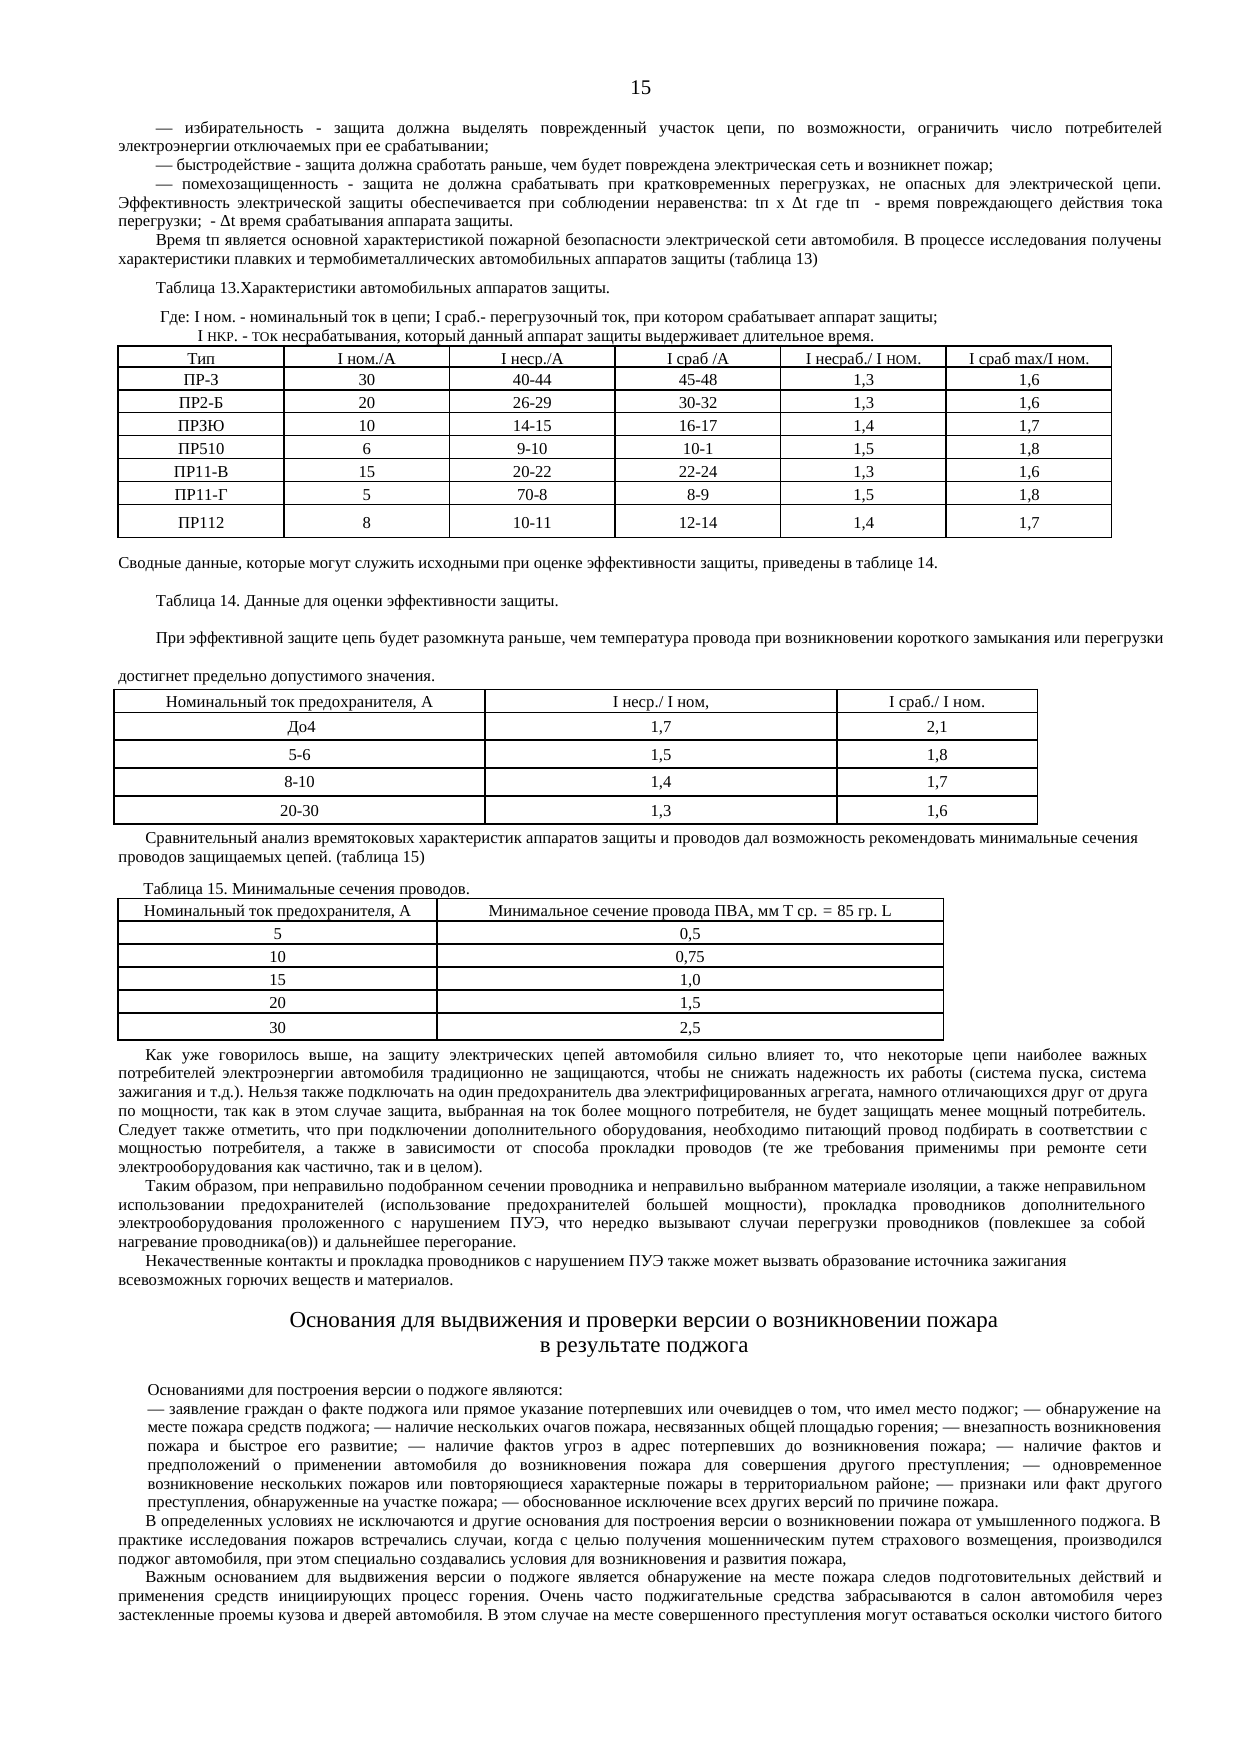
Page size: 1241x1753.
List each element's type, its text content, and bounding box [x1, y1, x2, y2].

table_cell 0,5 [438, 922, 943, 943]
table_cell 5 [119, 922, 436, 943]
table_header I сраб /A [616, 347, 780, 366]
table_cell 6 [285, 436, 449, 458]
table_cell 1,6 [947, 459, 1111, 481]
table_cell ПР112 [119, 505, 283, 537]
table_cell 1,3 [781, 391, 945, 412]
table_cell 26-29 [450, 391, 614, 412]
text Где: I ном. - номинальный ток в цепи; I сраб.- перегрузочный ток, при котором срабатывает аппарат защиты; [118, 308, 1165, 326]
table_header I неcpaб./ I hom. [781, 347, 945, 366]
table_header I сраб./ I ном. [838, 690, 1037, 711]
table_cell 5-6 [115, 741, 484, 767]
table_header Номинальный ток предохранителя, А [115, 690, 484, 711]
table_cell 2,5 [438, 1014, 943, 1039]
table_cell 1,0 [438, 968, 943, 989]
table_cell ПР2-Б [119, 391, 283, 412]
table_cell 16-17 [616, 413, 780, 435]
table_cell 20 [285, 391, 449, 412]
table_header Тип пппредохранителя предохранителя [119, 347, 283, 366]
table_cell 1,5 [781, 482, 945, 503]
table_header I неср./А [450, 347, 614, 366]
table_cell 1,4 [486, 769, 836, 795]
table_cell 15 [285, 459, 449, 481]
table_cell 30-32 [616, 391, 780, 412]
table_header I неср./ I ном, [486, 690, 836, 711]
table_cell 20-22 [450, 459, 614, 481]
text Время tп является основной характеристикой пожарной безопасности электрической сети автомобиля. В процессе исследования получены характеристики плавких и термобиметаллических автомобильных аппаратов защиты (таблица 13) [118, 231, 1163, 268]
table_cell 1,8 [838, 741, 1037, 767]
text Таблица 14. Данные для оценки эффективности защиты. [118, 576, 1172, 613]
text — быстродействие - защита должна сработать раньше, чем будет повреждена электрическая сеть и возникнет пожар; [118, 156, 1163, 174]
text Основаниями для построения версии о поджоге являются: [147, 1382, 1163, 1399]
table_cell 1,6 [947, 391, 1111, 412]
table_cell 1,5 [781, 436, 945, 458]
table_cell ПР-З [119, 368, 283, 389]
text Как уже говорилось выше, на защиту электрических цепей автомобиля сильно влияет то, что некоторые цепи наиболее важных потребителей электроэнергии автомобиля традиционно не защищаются, чтобы не снижать надежность их работы (система пуска, система зажигания и т.д.). Нельзя также подключать на один предохранитель два электрифицированных агрегата, намного отличающихся друг от друга по мощности, так как в этом случае защита, выбранная на ток более мощного потребителя, не будет защищать менее мощный потребитель. Следует также отметить, что при подключении дополнительного оборудования, необходимо питающий провод подбирать в соответствии с мощностью потребителя, а также в зависимости от способа прокладки проводов (те же требования применимы при ремонте сети электрооборудования как частично, так и в целом). [118, 1045, 1148, 1176]
text Сводные данные, которые могут служить исходными при оценке эффективности защиты, приведены в таблице 14. [118, 538, 1172, 576]
table_cell 10 [285, 413, 449, 435]
table_cell 22-24 [616, 459, 780, 481]
table_cell 1,6 [947, 368, 1111, 389]
table_cell 1,5 [486, 741, 836, 767]
table_cell 1,3 [486, 797, 836, 823]
table_cell 20 [119, 991, 436, 1012]
text — избирательность - защита должна выделять поврежденный участок цепи, по возможности, ограничить число потребителей электроэнергии отключаемых при ее срабатывании; [118, 118, 1163, 156]
table_cell 1,7 [947, 505, 1111, 537]
text Сравнительный анализ времятоковых характеристик аппаратов защиты и проводов дал возможность рекомендовать минимальные сечения проводов защищаемых цепей. (таблица 15) [118, 829, 1151, 866]
text Таким образом, при неправильно подобранном сечении проводника и неправильно выбранном материале изоляции, а также неправильном использовании предохранителей (использование предохранителей большей мощности), прокладка проводников дополнительного электрооборудования проложенного с нарушением ПУЭ, что нередко вызывают случаи перегрузки проводников (повлекшее за собой нагревание проводника(ов)) и дальнейшее перегорание. [118, 1176, 1146, 1251]
text В определенных условиях не исключаются и другие основания для построения версии о возникновении пожара от умышленного поджога. В практике исследования пожаров встречались случаи, когда с целью получения мошенническим путем страхового возмещения, производился поджог автомобиля, при этом специально создавались условия для возникновения и развития пожара, [118, 1512, 1163, 1568]
text — помехозащищенность - защита не должна срабатывать при кратковременных перегрузках, не опасных для электрической цепи. Эффективность электрической защиты обеспечивается при соблюдении неравенства: tп х Δt где tп - время повреждающего действия тока перегрузки; - Δt время срабатывания аппарата защиты. [118, 174, 1163, 231]
table_cell 1,4 [781, 505, 945, 537]
table_cell 10-11 [450, 505, 614, 537]
table_cell ПРЗЮ [119, 413, 283, 435]
table_cell 1,4 [781, 413, 945, 435]
table_cell 1,5 [438, 991, 943, 1012]
table_cell 8-9 [616, 482, 780, 503]
table_cell 1,7 [486, 713, 836, 739]
text Таблица 15. Минимальные сечения проводов. [143, 881, 1163, 897]
table_cell 70-8 [450, 482, 614, 503]
text При эффективной защите цепь будет разомкнута раньше, чем температура провода при возникновении короткого замыкания или перегрузки достигнет предельно допустимого значения. [118, 613, 1172, 688]
table_cell 40-44 [450, 368, 614, 389]
table_cell 30 [285, 368, 449, 389]
text — заявление граждан о факте поджога или прямое указание потерпевших или очевидцев о том, что имел место поджог; — обнаружение на месте пожара средств поджога; — наличие нескольких очагов пожара, несвязанных общей площадью горения; — внезапность возникновения пожара и быстрое его развитие; — наличие фактов угроз в адрес потерпевших до возникновения пожара; — наличие фактов и предположений о применении автомобиля до возникновения пожара для совершения другого преступления; — одновременное возникновение нескольких пожаров или повторяющиеся характерные пожары в территориальном районе; — признаки или факт другого преступления, обнаруженные на участке пожара; — обоснованное исключение всех других версий по причине пожара. [147, 1399, 1163, 1512]
table_cell 1,7 [947, 413, 1111, 435]
table_cell 1,7 [838, 769, 1037, 795]
table_cell 1,8 [947, 436, 1111, 458]
table_cell 1,6 [838, 797, 1037, 823]
table_cell 9-10 [450, 436, 614, 458]
table_cell 1,8 [947, 482, 1111, 503]
table_cell ПР11-В [119, 459, 283, 481]
table_cell 2,1 [838, 713, 1037, 739]
table_cell 15 [119, 968, 436, 989]
table_cell 10-1 [616, 436, 780, 458]
table_header I ном./А [285, 347, 449, 366]
table_cell ПР11-Г [119, 482, 283, 503]
table_cell 45-48 [616, 368, 780, 389]
text I hkp. - ток несрабатывания, который данный аппарат защиты выдерживает длительное время. [118, 326, 1165, 345]
table_cell 8 [285, 505, 449, 537]
table_cell ПР510 [119, 436, 283, 458]
table_header I сраб max/I ном. [947, 347, 1111, 366]
table_cell 10 [119, 945, 436, 966]
table_header Номинальный ток предохранителя, А [119, 899, 436, 920]
table_cell 20-30 [115, 797, 484, 823]
table_cell 30 [119, 1014, 436, 1039]
text в результате поджога [118, 1332, 1170, 1357]
table_cell 1,3 [781, 368, 945, 389]
text Некачественные контакты и прокладка проводников с нарушением ПУЭ также может вызвать образование источника зажигания всевозможных горючих веществ и материалов. [118, 1251, 1148, 1289]
table_header Минимальное сечение провода ПВА, мм Т ср. = 85 гр. L [438, 899, 943, 920]
text Основания для выдвижения и проверки версии о возникновении пожара [118, 1307, 1170, 1332]
table_cell 5 [285, 482, 449, 503]
table_cell 14-15 [450, 413, 614, 435]
table_cell До4 [115, 713, 484, 739]
table_cell 12-14 [616, 505, 780, 537]
table_cell 8-10 [115, 769, 484, 795]
text Таблица 13.Характеристики автомобильных аппаратов защиты. [118, 278, 1165, 297]
table_cell 0,75 [438, 945, 943, 966]
table_cell 1,3 [781, 459, 945, 481]
